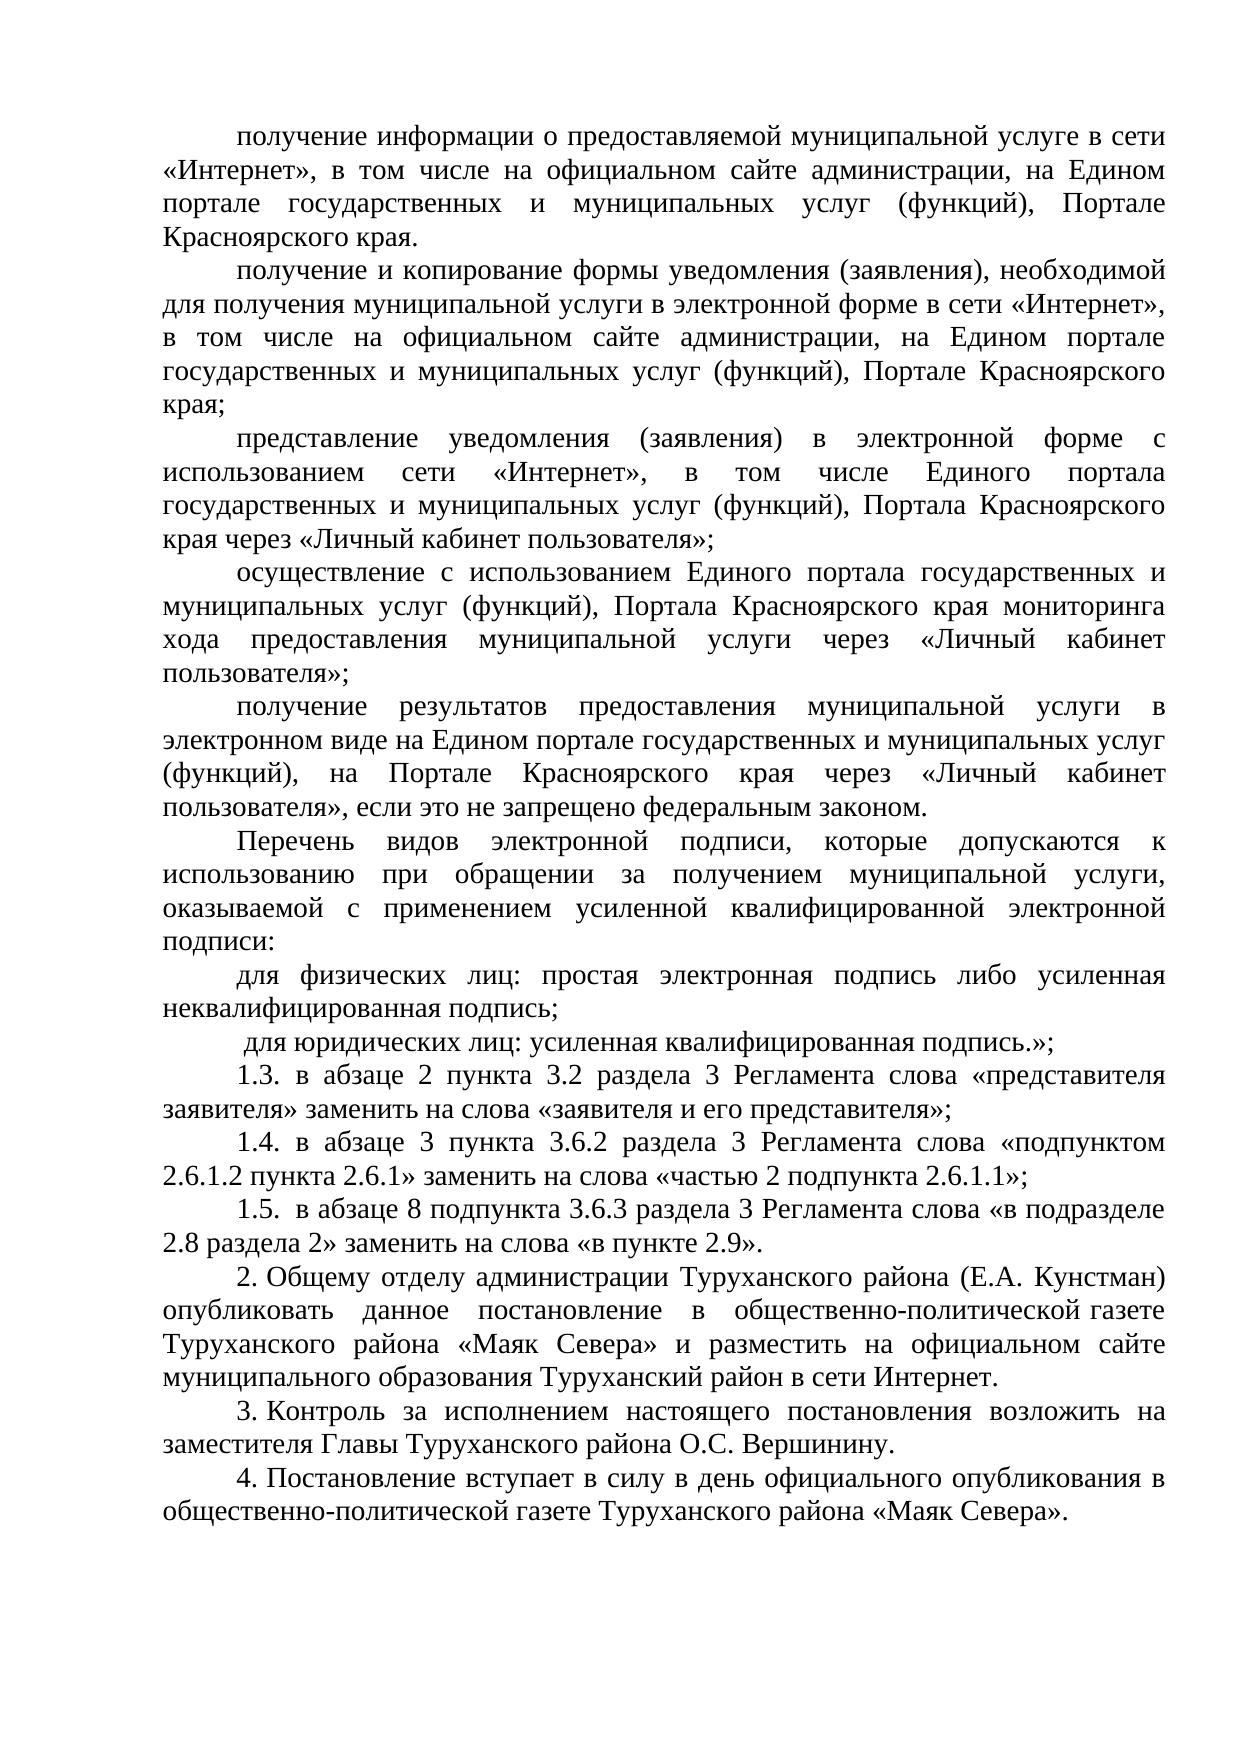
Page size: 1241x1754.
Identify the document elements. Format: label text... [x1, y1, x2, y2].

list в абзаце 8 подпункта 3.6.3 раздела 3 Регламента слова «в подразделе 2.8 раздела 2» заменить на слова «в пункте 2.9». [162, 1192, 1167, 1259]
list в абзаце 2 пункта 3.2 раздела 3 Регламента слова «представителя заявителя» заменить на слова «заявителя и его представителя»; [162, 1057, 1167, 1124]
list Общему отделу администрации Туруханского района (Е.А. Кунстман) опубликовать данное постановление в общественно-политической газете Туруханского района «Маяк Севера» и разместить на официальном сайте муниципального образования Туруханский район в сети Интернет. [162, 1259, 1167, 1393]
text представление уведомления (заявления) в электронной форме с использованием сети «Интернет», в том числе Единого портала государственных и муниципальных услуг (функций), Портала Красноярского края через «Личный кабинет пользователя»; [162, 420, 1167, 554]
list Постановление вступает в силу в день официального опубликования в общественно-политической газете Туруханского района «Маяк Севера». [162, 1460, 1167, 1527]
text Перечень видов электронной подписи, которые допускаются к использованию при обращении за получением муниципальной услуги, оказываемой с применением усиленной квалифицированной электронной подписи: [162, 823, 1167, 957]
text осуществление с использованием Единого портала государственных и муниципальных услуг (функций), Портала Красноярского края мониторинга хода предоставления муниципальной услуги через «Личный кабинет пользователя»; [162, 554, 1167, 688]
text получение и копирование формы уведомления (заявления), необходимой для получения муниципальной услуги в электронной форме в сети «Интернет», в том числе на официальном сайте администрации, на Едином портале государственных и муниципальных услуг (функций), Портале Красноярского края; [162, 252, 1167, 420]
list Контроль за исполнением настоящего постановления возложить на заместителя Главы Туруханского района О.С. Вершинину. [162, 1393, 1167, 1460]
list в абзаце 3 пункта 3.6.2 раздела 3 Регламента слова «подпунктом 2.6.1.2 пункта 2.6.1» заменить на слова «частью 2 подпункта 2.6.1.1»; [162, 1124, 1167, 1192]
text получение информации о предоставляемой муниципальной услуге в сети «Интернет», в том числе на официальном сайте администрации, на Едином портале государственных и муниципальных услуг (функций), Портале Красноярского края. [162, 118, 1167, 252]
text для физических лиц: простая электронная подпись либо усиленная неквалифицированная подпись; [162, 957, 1167, 1024]
text для юридических лиц: усиленная квалифицированная подпись.»; [162, 1024, 1167, 1057]
text получение результатов предоставления муниципальной услуги в электронном виде на Едином портале государственных и муниципальных услуг (функций), на Портале Красноярского края через «Личный кабинет пользователя», если это не запрещено федеральным законом. [162, 688, 1167, 823]
